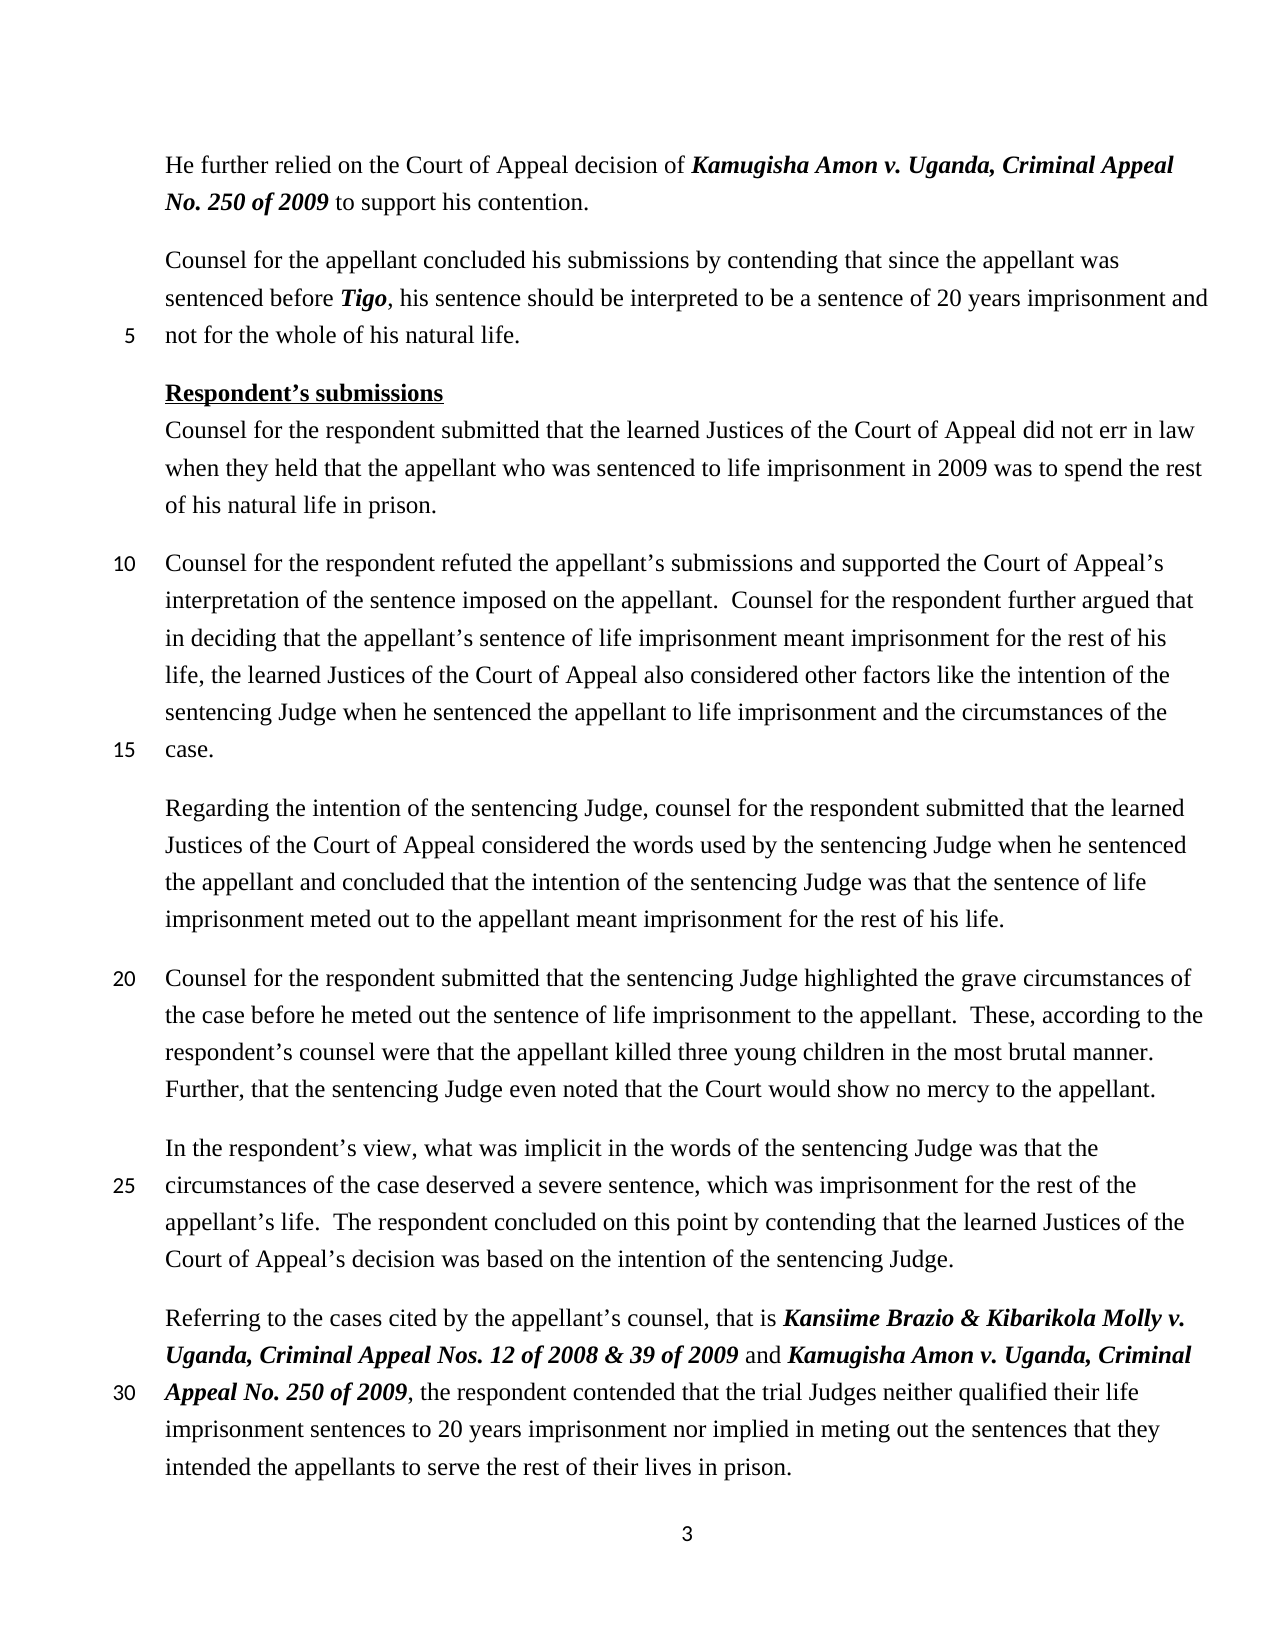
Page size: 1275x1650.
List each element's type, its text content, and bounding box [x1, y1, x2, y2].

text Regarding the intention of the sentencing Judge, counsel for the respondent submitted that the learned Justices of the Court of Appeal considered the words used by the sentencing Judge when he sentenced the appellant and concluded that the intention of the sentencing Judge was that the sentence of life imprisonment meted out to the appellant meant imprisonment for the rest of his life. [165, 793, 1209, 933]
text In the respondent’s view, what was implicit in the words of the sentencing Judge was that the circumstances of the case deserved a severe sentence, which was imprisonment for the rest of the appellant’s life. The respondent concluded on this point by contending that the learned Justices of the Court of Appeal’s decision was based on the intention of the sentencing Judge. [165, 1133, 1209, 1273]
text Counsel for the respondent refuted the appellant’s submissions and supported the Court of Appeal’s interpretation of the sentence imposed on the appellant. Counsel for the respondent further argued that in deciding that the appellant’s sentence of life imprisonment meant imprisonment for the rest of his life, the learned Justices of the Court of Appeal also considered other factors like the intention of the sentencing Judge when he sentenced the appellant to life imprisonment and the circumstances of the case. [165, 548, 1209, 763]
text Counsel for the appellant concluded his submissions by contending that since the appellant was sentenced before Tigo, his sentence should be interpreted to be a sentence of 20 years imprisonment and not for the whole of his natural life. [165, 245, 1209, 349]
text He further relied on the Court of Appeal decision of Kamugisha Amon v. Uganda, Criminal Appeal No. 250 of 2009 to support his contention. [165, 150, 1209, 216]
text Counsel for the respondent submitted that the learned Justices of the Court of Appeal did not err in law when they held that the appellant who was sentenced to life imprisonment in 2009 was to spend the rest of his natural life in prison. [165, 415, 1209, 519]
text Respondent’s submissions [165, 378, 1209, 407]
text Referring to the cases cited by the appellant’s counsel, that is Kansiime Brazio & Kibarikola Molly v. Uganda, Criminal Appeal Nos. 12 of 2008 & 39 of 2009 and Kamugisha Amon v. Uganda, Criminal Appeal No. 250 of 2009, the respondent contended that the trial Judges neither qualified their life imprisonment sentences to 20 years imprisonment nor implied in meting out the sentences that they intended the appellants to serve the rest of their lives in prison. [165, 1303, 1209, 1481]
text Counsel for the respondent submitted that the sentencing Judge highlighted the grave circumstances of the case before he meted out the sentence of life imprisonment to the appellant. These, according to the respondent’s counsel were that the appellant killed three young children in the most brutal manner. Further, that the sentencing Judge even noted that the Court would show no mercy to the appellant. [165, 963, 1209, 1103]
